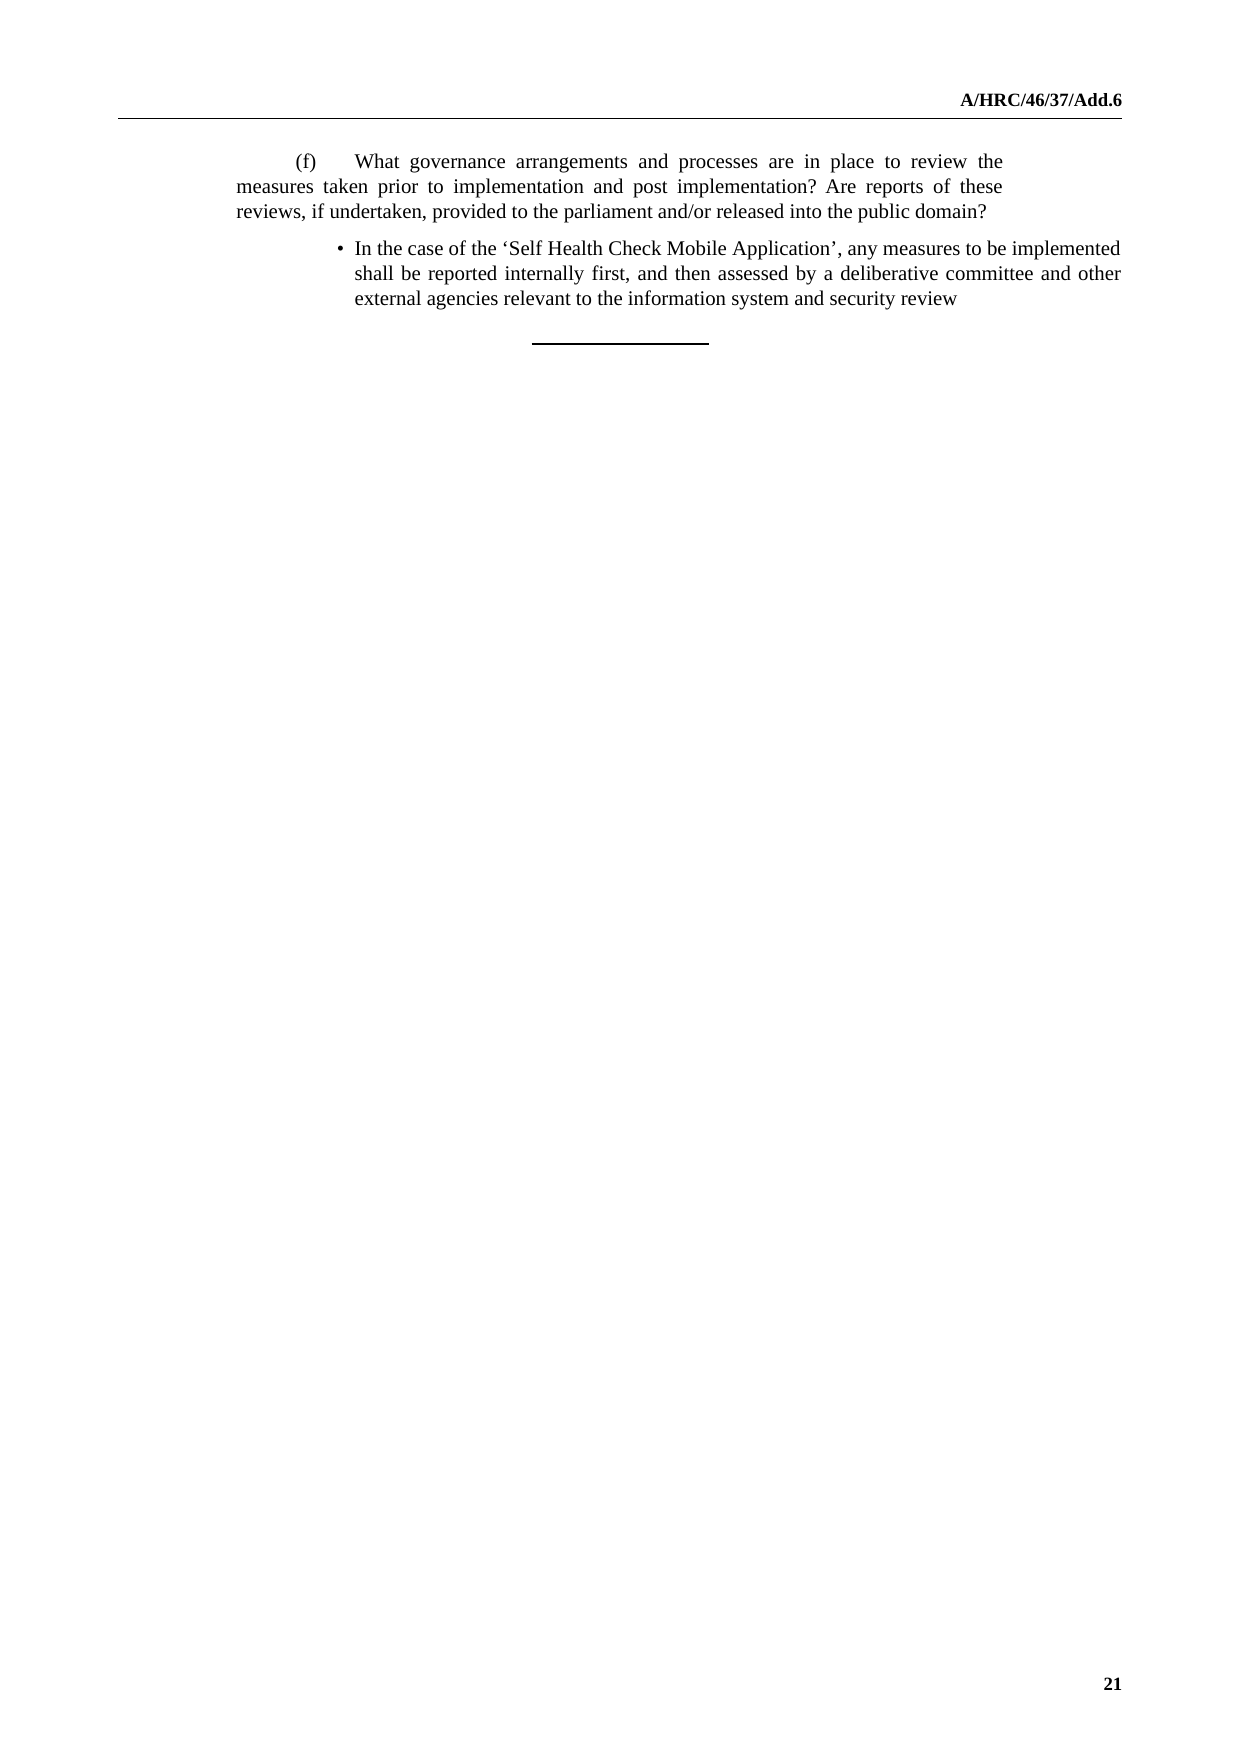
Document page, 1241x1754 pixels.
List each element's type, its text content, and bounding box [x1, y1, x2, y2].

text (f) What governance arrangements and processes are in place to review the measures taken prior to implementation and post implementation? Are reports of these reviews, if undertaken, provided to the parliament and/or released into the public domain? [236, 148, 1004, 223]
text In the case of the ‘Self Health Check Mobile Application’, any measures to be implemented shall be reported internally first, and then assessed by a deliberative committee and other external agencies relevant to the information system and security review [337, 235, 1122, 310]
